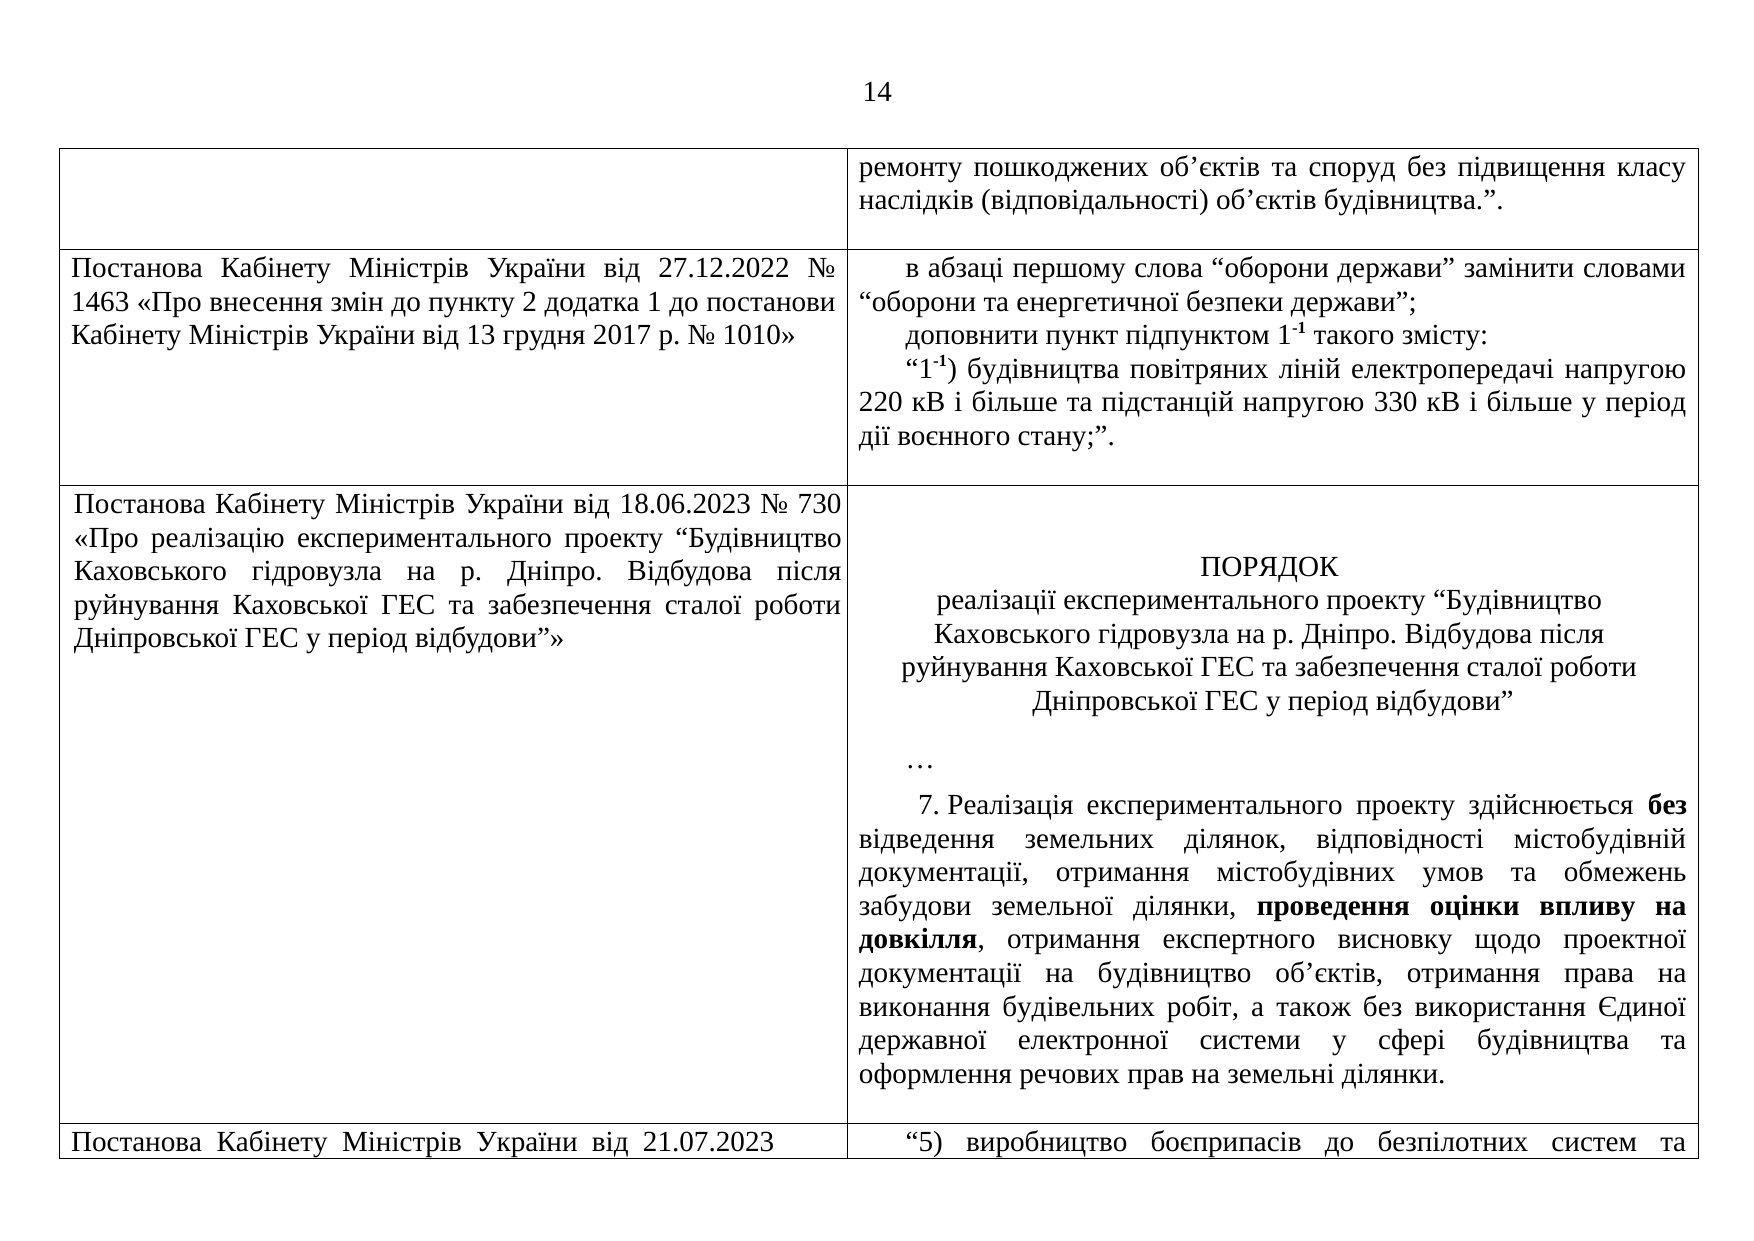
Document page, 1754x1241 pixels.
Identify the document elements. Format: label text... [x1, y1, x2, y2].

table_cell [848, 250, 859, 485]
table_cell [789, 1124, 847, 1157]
table_cell Постанова Кабінету Міністрів України від 18.06.2023 № 730 «Про реалізацію експериментального проекту “Будівництво Каховського гідровузла на р. Дніпро. Відбудова після руйнування Каховської ГЕС та забезпечення сталої роботи Дніпровської ГЕС у період відбудови”» [60, 486, 847, 1123]
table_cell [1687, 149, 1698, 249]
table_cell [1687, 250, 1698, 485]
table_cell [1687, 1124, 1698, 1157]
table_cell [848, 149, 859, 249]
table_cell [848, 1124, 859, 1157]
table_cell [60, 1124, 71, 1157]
table_cell ПОРЯДОК реалізації експериментального проекту “Будівництво Каховського гідровузла на р. Дніпро. Відбудова після руйнування Каховської ГЕС та забезпечення сталої роботи Дніпровської ГЕС у період відбудови” … 7. Реалізація експериментального проекту здійснюється без відведення земельних ділянок, відповідності містобудівній документації, отримання містобудівних умов та обмежень забудови земельної ділянки, проведення оцінки впливу на довкілля, отримання експертного висновку щодо проектної документації на будівництво об’єктів, отримання права на виконання будівельних робіт, а також без використання Єдиної державної електронної системи у сфері будівництва та оформлення речових прав на земельні ділянки. [848, 486, 1698, 1123]
table_cell Постанова Кабінету Міністрів України від 27.12.2022 № 1463 «Про внесення змін до пункту 2 додатка 1 до постанови Кабінету Міністрів України від 13 грудня 2017 р. № 1010» [60, 250, 847, 485]
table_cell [60, 149, 847, 249]
